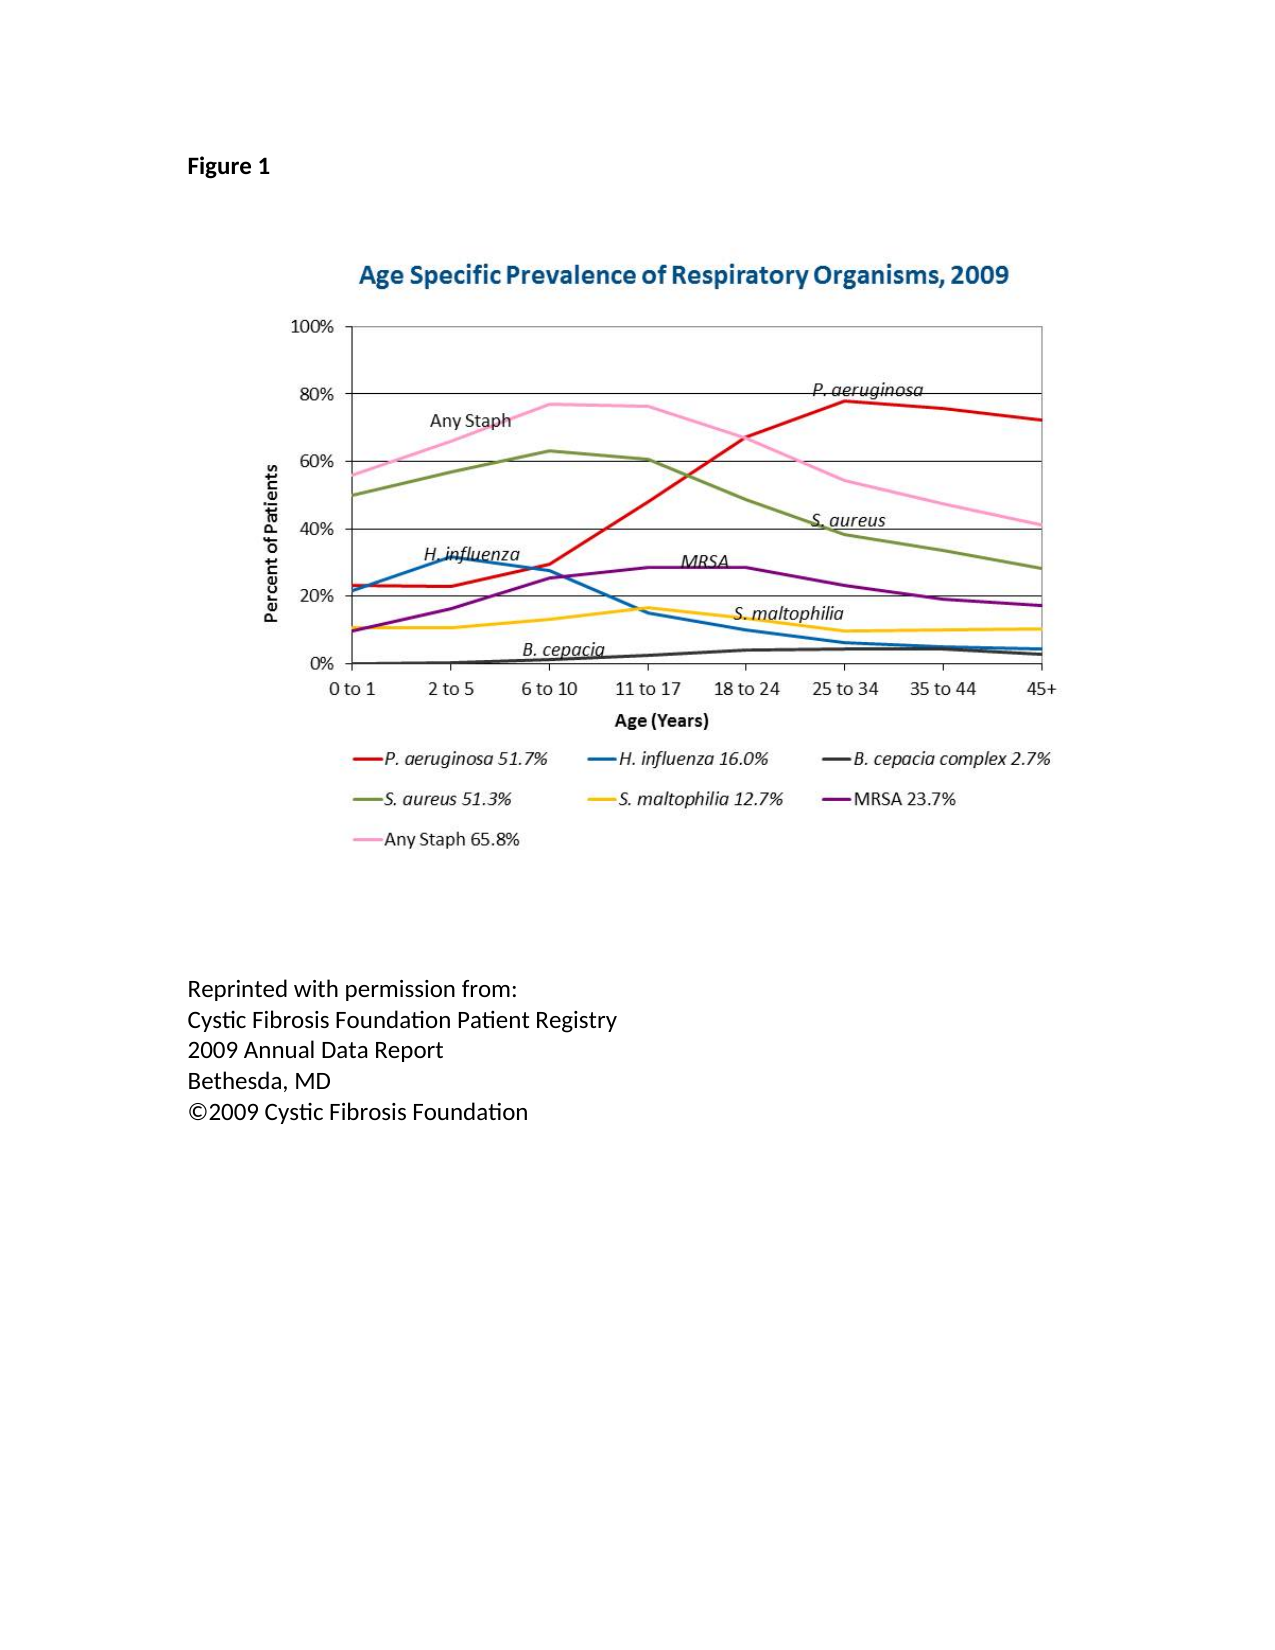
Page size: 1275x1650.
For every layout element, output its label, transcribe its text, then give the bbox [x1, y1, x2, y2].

text Figure 1 [187, 150, 1087, 180]
text ©2009 Cystic Fibrosis Foundation [187, 1096, 1087, 1126]
text Bethesda, MD [187, 1065, 1087, 1096]
text Reprinted with permission from: [187, 973, 1087, 1004]
text Cystic Fibrosis Foundation Patient Registry [187, 1004, 1087, 1034]
picture [187, 180, 1205, 943]
text 2009 Annual Data Report [187, 1034, 1087, 1065]
